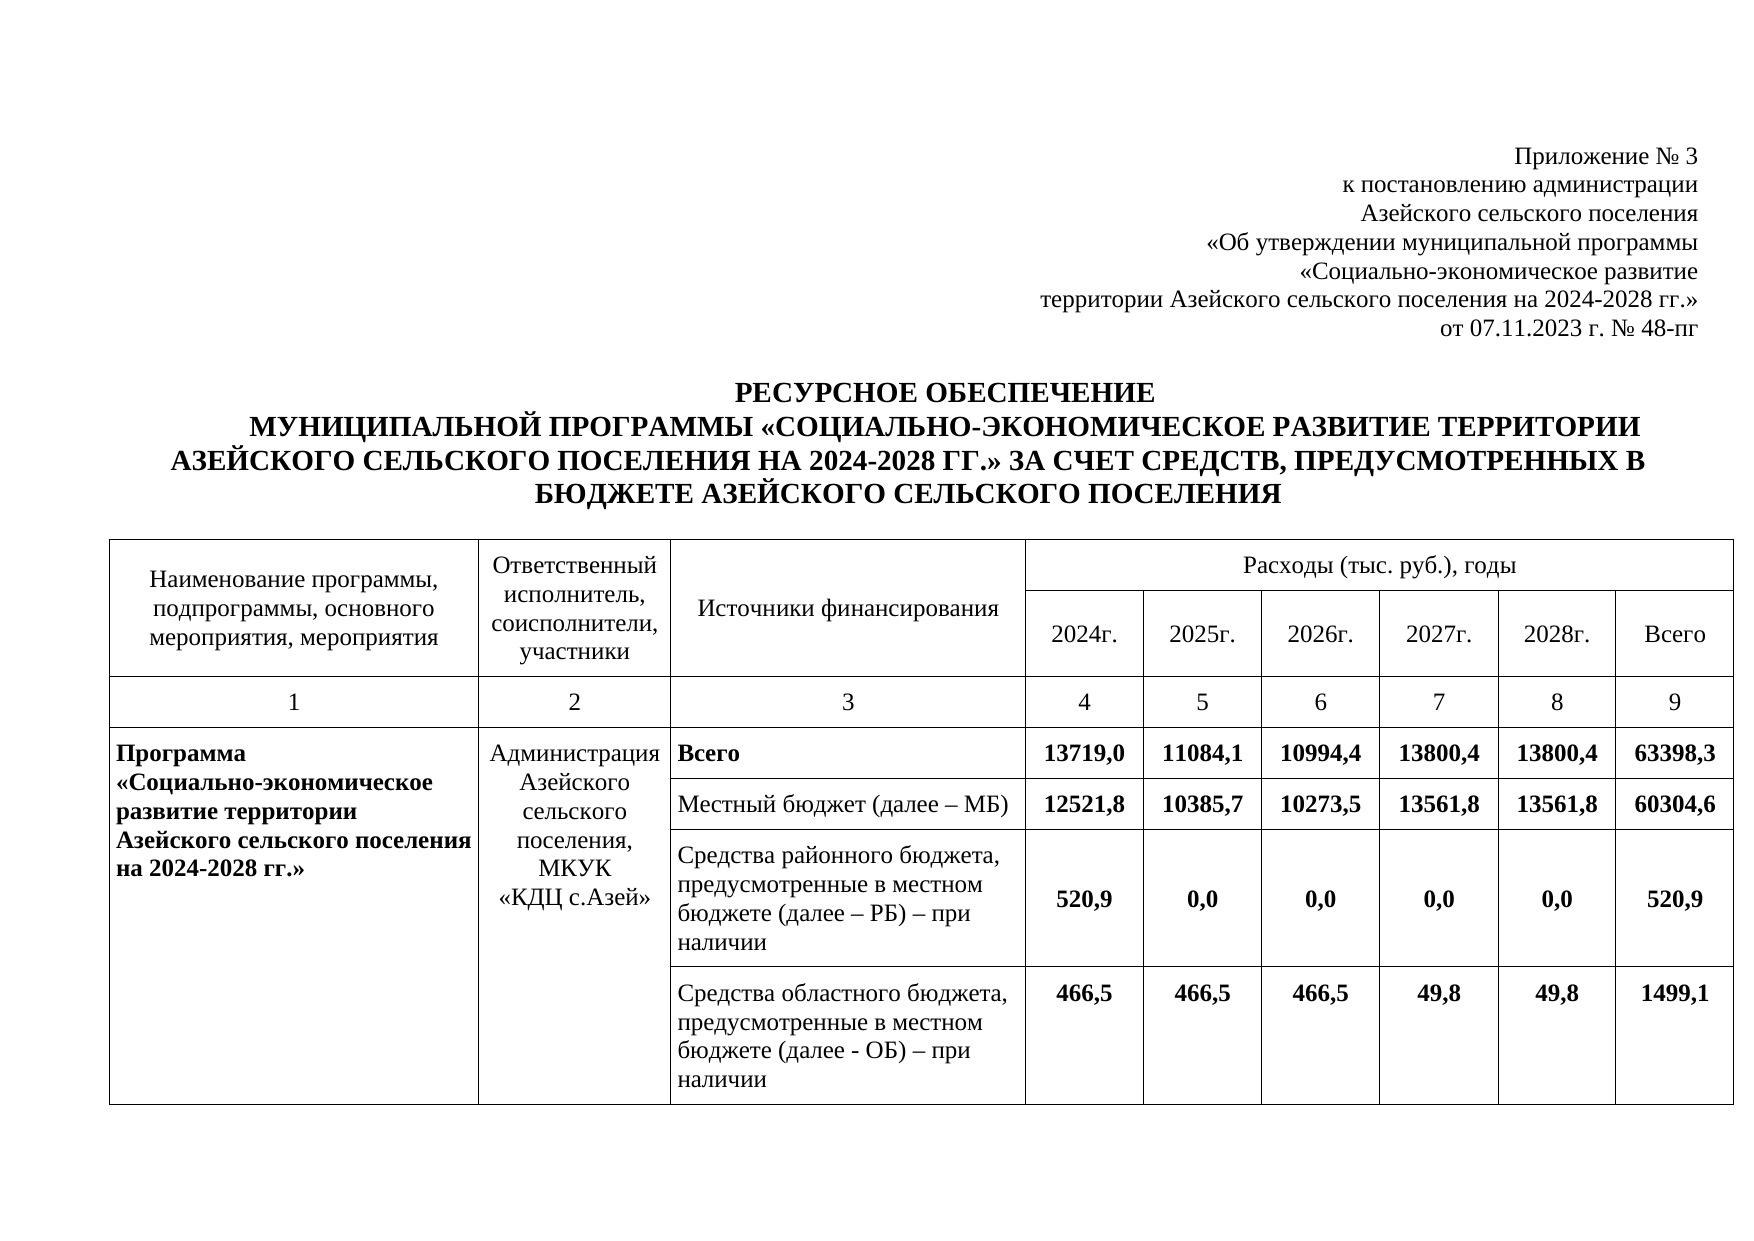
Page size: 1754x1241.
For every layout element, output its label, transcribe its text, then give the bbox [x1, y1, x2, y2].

table_cell 2 [479, 677, 670, 727]
table_cell 2025г. [1144, 591, 1261, 676]
table_cell 2027г. [1380, 591, 1498, 676]
text Приложение № 3 [118, 141, 1698, 169]
text РЕСУРСНОЕ ОБЕСПЕЧЕНИЕ [118, 376, 1698, 409]
text МУНИЦИПАЛЬНОЙ ПРОГРАММЫ «СОЦИАЛЬНО-ЭКОНОМИЧЕСКОЕ РАЗВИТИЕ ТЕРРИТОРИИ АЗЕЙСКОГО СЕЛЬСКОГО ПОСЕЛЕНИЯ НА 2024-2028 ГГ.» ЗА СЧЕТ СРЕДСТВ, ПРЕДУСМОТРЕННЫХ В БЮДЖЕТЕ АЗЕЙСКОГО СЕЛЬСКОГО ПОСЕЛЕНИЯ [118, 409, 1698, 510]
table_cell 2028г. [1499, 591, 1615, 676]
table_cell 9 [1616, 677, 1733, 727]
table_cell 466,5 [1262, 967, 1379, 1103]
table_cell 1499,1 [1616, 967, 1733, 1103]
table_cell 60304,6 [1616, 779, 1733, 829]
table_cell Средства районного бюджета, предусмотренные в местном бюджете (далее – РБ) – при наличии [671, 830, 1025, 966]
table_cell 466,5 [1026, 967, 1143, 1103]
table_cell 466,5 [1144, 967, 1261, 1103]
table_header Ответственный исполнитель, соисполнители, участники [479, 540, 670, 676]
table_cell 520,9 [1616, 830, 1733, 966]
table_cell 13800,4 [1499, 728, 1615, 778]
text территории Азейского сельского поселения на 2024-2028 гг.» [118, 284, 1698, 313]
table_cell 12521,8 [1026, 779, 1143, 829]
table_cell Всего [1616, 591, 1733, 676]
table_cell 13719,0 [1026, 728, 1143, 778]
table_cell 63398,3 [1616, 728, 1733, 778]
table_cell 5 [1144, 677, 1261, 727]
table_cell 2026г. [1262, 591, 1379, 676]
table_cell Средства областного бюджета, предусмотренные в местном бюджете (далее - ОБ) – при наличии [671, 967, 1025, 1103]
table_cell 520,9 [1026, 830, 1143, 966]
table_cell 0,0 [1144, 830, 1261, 966]
table_cell 49,8 [1380, 967, 1498, 1103]
table_cell 1 [110, 677, 478, 727]
table_cell 6 [1262, 677, 1379, 727]
table_cell 0,0 [1380, 830, 1498, 966]
table_cell 11084,1 [1144, 728, 1261, 778]
table_cell 0,0 [1499, 830, 1615, 966]
table_cell 49,8 [1499, 967, 1615, 1103]
table_cell 4 [1026, 677, 1143, 727]
table_cell 3 [671, 677, 1025, 727]
table_cell Всего [671, 728, 1025, 778]
table_cell 10994,4 [1262, 728, 1379, 778]
table_cell 10385,7 [1144, 779, 1261, 829]
table_cell 10273,5 [1262, 779, 1379, 829]
table_cell 13561,8 [1380, 779, 1498, 829]
text «Социально-экономическое развитие [118, 256, 1698, 284]
table_cell 0,0 [1262, 830, 1379, 966]
table_header Расходы (тыс. руб.), годы [1026, 540, 1733, 589]
table_header Наименование программы, подпрограммы, основного мероприятия, мероприятия [110, 540, 478, 676]
table_cell 13800,4 [1380, 728, 1498, 778]
text к постановлению администрации [118, 169, 1698, 198]
text «Об утверждении муниципальной программы [118, 227, 1698, 256]
table_cell 13561,8 [1499, 779, 1615, 829]
table_cell Администрация Азейского сельского поселения, МКУК «КДЦ с.Азей» [479, 728, 670, 1103]
table_cell Программа «Социально-экономическое развитие территории Азейского сельского поселения на 2024-2028 гг.» [110, 728, 478, 1103]
table_cell 2024г. [1026, 591, 1143, 676]
table_cell 7 [1380, 677, 1498, 727]
table_header Источники финансирования [671, 540, 1025, 676]
table_cell Местный бюджет (далее – МБ) [671, 779, 1025, 829]
text от 07.11.2023 г. № 48-пг [118, 313, 1698, 342]
text Азейского сельского поселения [118, 198, 1698, 227]
table_cell 8 [1499, 677, 1615, 727]
